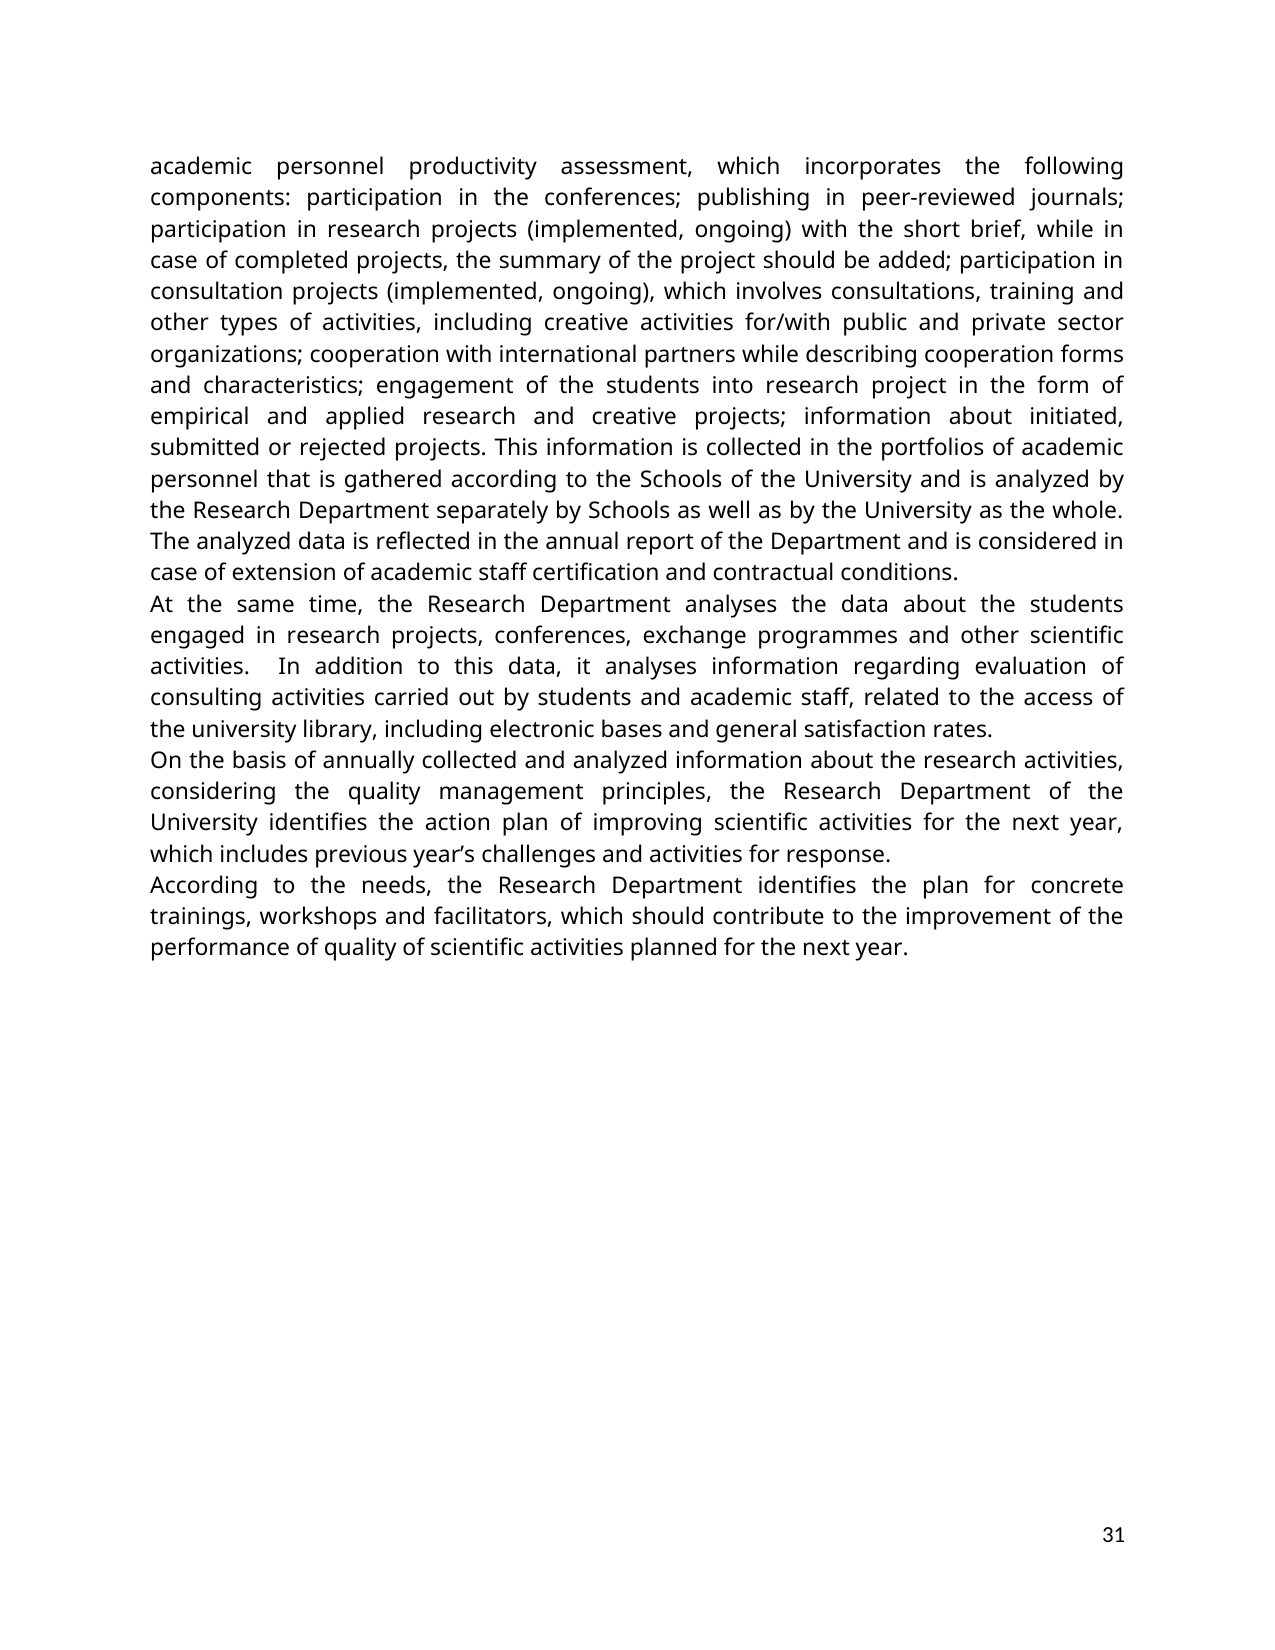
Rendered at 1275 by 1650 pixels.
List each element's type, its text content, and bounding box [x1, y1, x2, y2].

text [150, 150, 1125, 587]
text According to the needs, the Research Department identifies the plan for concrete trainings, workshops and facilitators, which should contribute to the improvement of the performance of quality of scientific activities planned for the next year. [150, 869, 1125, 962]
text At the same time, the Research Department analyses the data about the students engaged in research projects, conferences, exchange programmes and other scientific activities. In addition to this data, it analyses information regarding evaluation of consulting activities carried out by students and academic staff, related to the access of the university library, including electronic bases and general satisfaction rates. [150, 587, 1125, 744]
text On the basis of annually collected and analyzed information about the research activities, considering the quality management principles, the Research Department of the University identifies the action plan of improving scientific activities for the next year, which includes previous year’s challenges and activities for response. [150, 744, 1125, 869]
